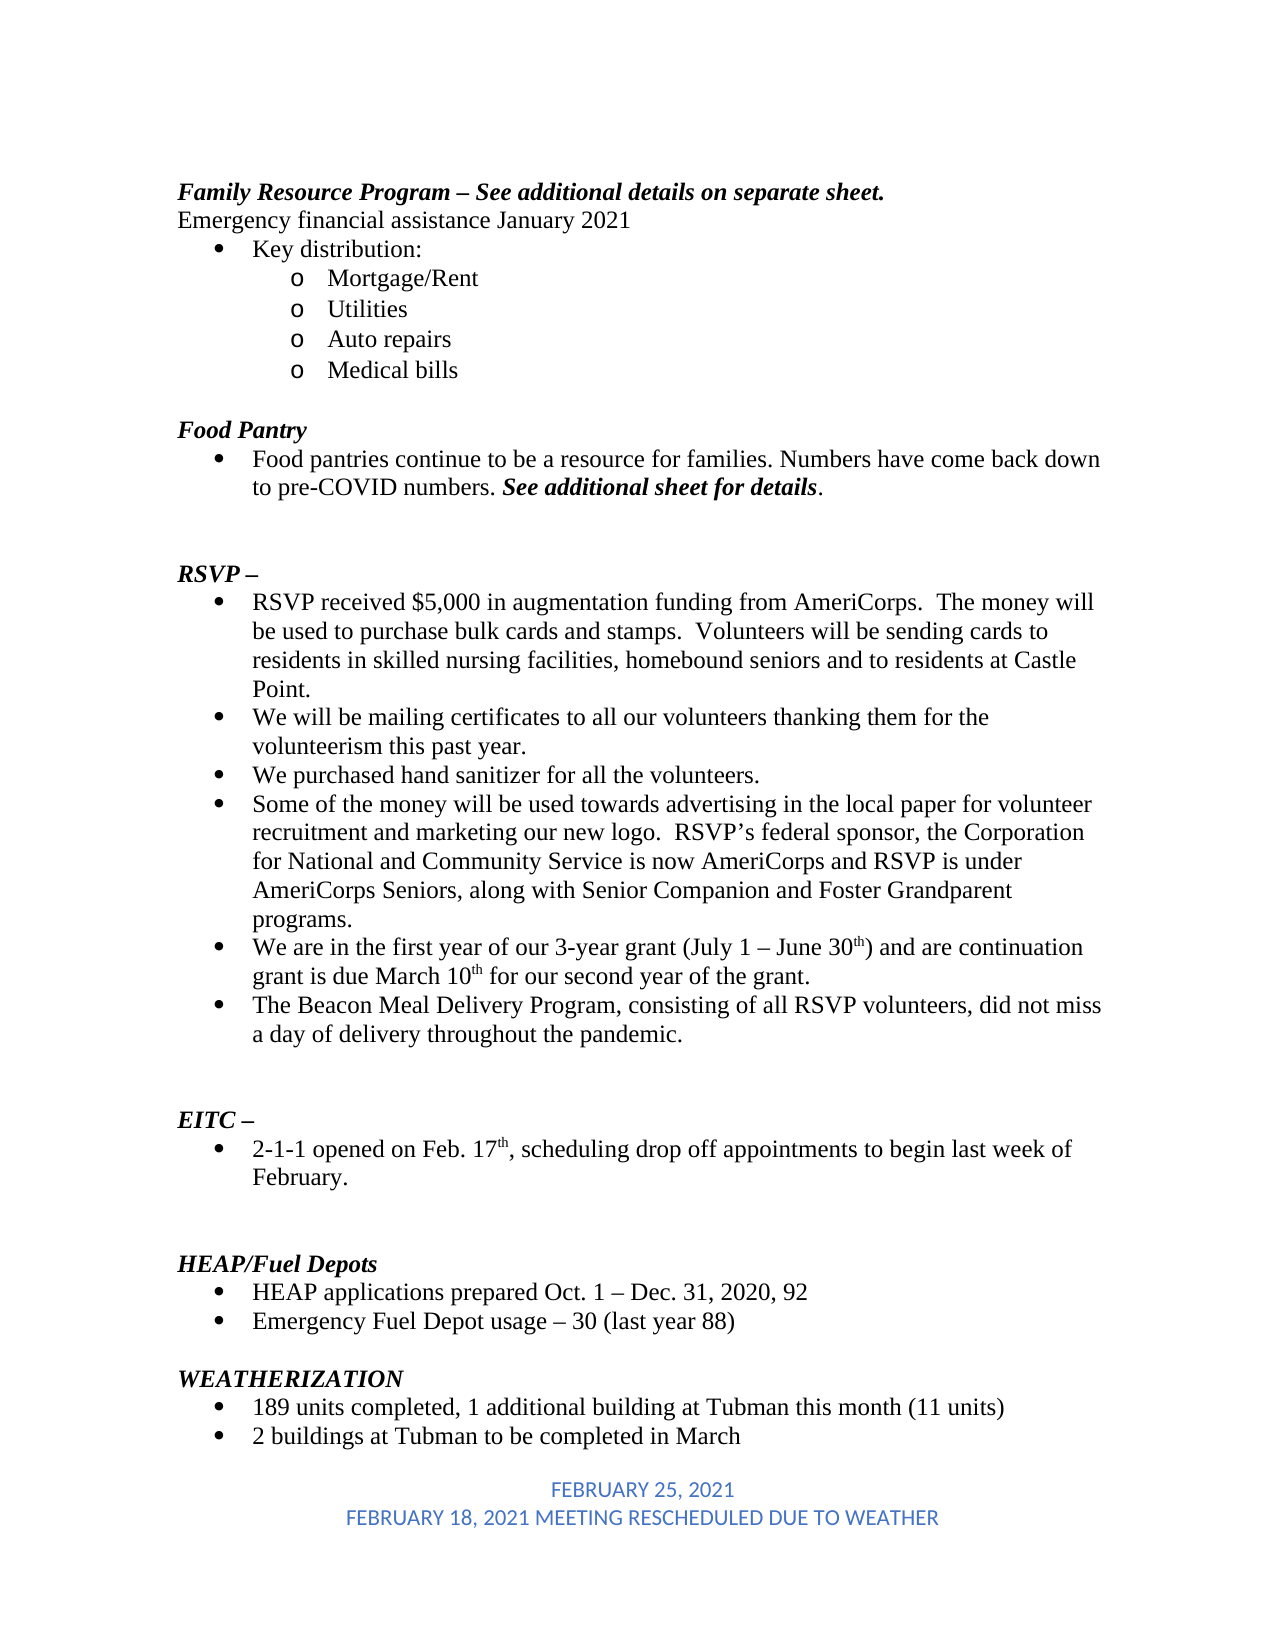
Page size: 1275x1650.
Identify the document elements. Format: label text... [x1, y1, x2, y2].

text RSVP – [177, 559, 1108, 587]
list Food pantries continue to be a resource for families. Numbers have come back down to pre-COVID numbers. See additional sheet for details. [214, 444, 1108, 501]
text Emergency financial assistance January 2021 [177, 205, 1108, 234]
list We purchased hand sanitizer for all the volunteers. [214, 760, 1108, 789]
text HEAP/Fuel Depots [177, 1249, 1108, 1277]
list Emergency Fuel Depot usage – 30 (last year 88) [214, 1306, 1108, 1335]
list Some of the money will be used towards advertising in the local paper for volunteer recruitment and marketing our new logo. RSVP’s federal sponsor, the Corporation for National and Community Service is now AmeriCorps and RSVP is under AmeriCorps Seniors, along with Senior Companion and Foster Grandparent programs. [214, 789, 1108, 932]
text Food Pantry [177, 415, 1108, 444]
list Utilities [289, 294, 1108, 324]
list 2-1-1 opened on Feb. 17th, scheduling drop off appointments to begin last week of February. [214, 1134, 1108, 1191]
list Key distribution: [214, 234, 1108, 263]
list We will be mailing certificates to all our volunteers thanking them for the volunteerism this past year. [214, 702, 1108, 760]
list We are in the first year of our 3-year grant (July 1 – June 30th) and are continuation grant is due March 10th for our second year of the grant. [214, 932, 1108, 990]
list RSVP received $5,000 in augmentation funding from AmeriCorps. The money will be used to purchase bulk cards and stamps. Volunteers will be sending cards to residents in skilled nursing facilities, homebound seniors and to residents at Castle Point. [214, 587, 1108, 702]
list 2 buildings at Tubman to be completed in March [214, 1421, 1108, 1450]
list Auto repairs [289, 324, 1108, 355]
text EITC – [177, 1105, 1108, 1134]
list Mortgage/Rent [289, 263, 1108, 294]
list The Beacon Meal Delivery Program, consisting of all RSVP volunteers, did not miss a day of delivery throughout the pandemic. [214, 990, 1108, 1047]
list Medical bills [289, 355, 1108, 386]
text WEATHERIZATION [177, 1364, 1108, 1392]
list 189 units completed, 1 additional building at Tubman this month (11 units) [214, 1392, 1108, 1421]
text Family Resource Program – See additional details on separate sheet. [177, 177, 1108, 205]
list HEAP applications prepared Oct. 1 – Dec. 31, 2020, 92 [214, 1277, 1108, 1306]
